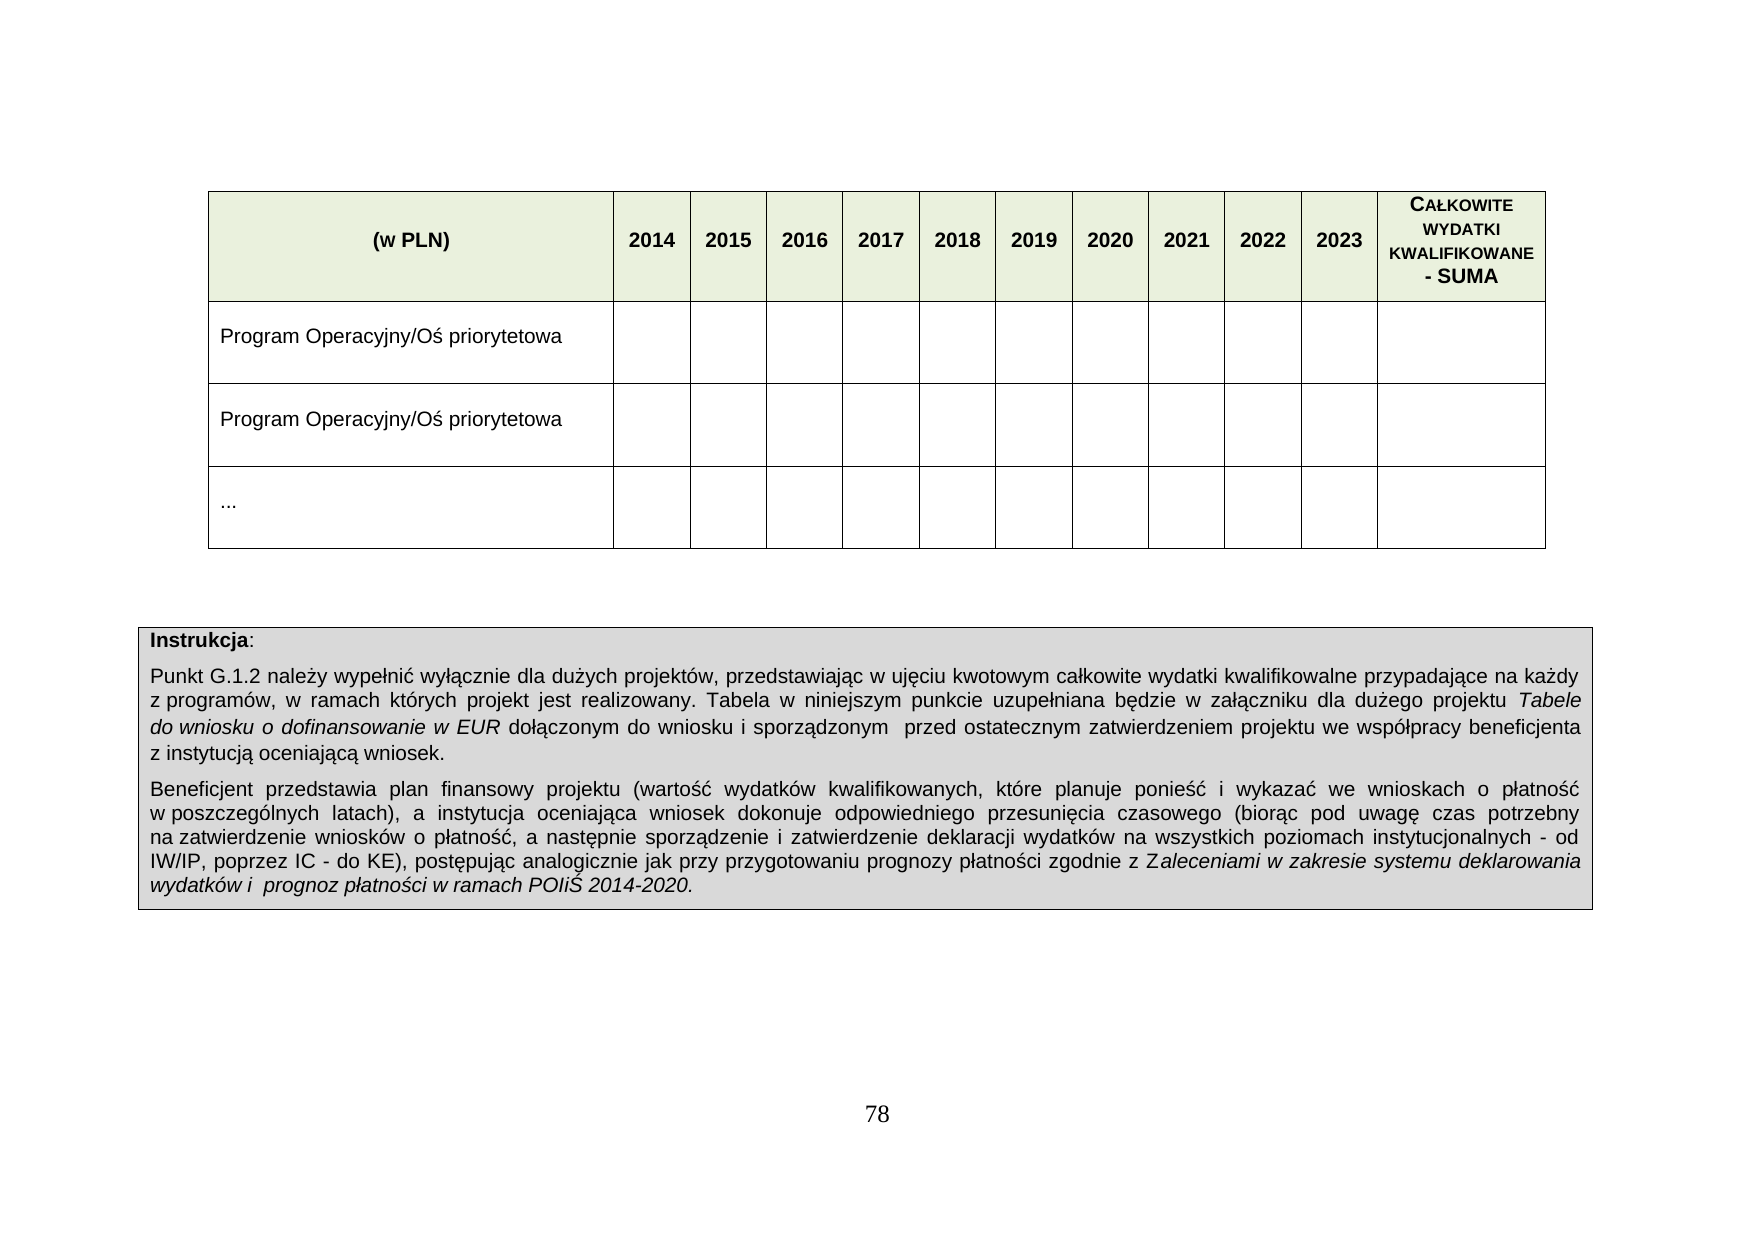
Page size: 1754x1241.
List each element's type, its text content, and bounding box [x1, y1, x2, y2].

table_header 2016 [767, 192, 842, 301]
table_cell [614, 384, 690, 466]
table_cell Program Operacyjny/Oś priorytetowa [209, 302, 613, 383]
table_cell [614, 302, 690, 383]
table_cell [1302, 467, 1377, 548]
table_cell [843, 467, 919, 548]
table_cell [843, 384, 919, 466]
table_cell [1225, 302, 1301, 383]
table_cell [920, 302, 995, 383]
table_cell [1302, 384, 1377, 466]
table_header 2022 [1225, 192, 1301, 301]
table_cell ... [209, 467, 613, 548]
table_cell [691, 384, 766, 466]
table_cell [1073, 302, 1148, 383]
table_cell [1378, 302, 1545, 383]
table_cell [1302, 302, 1377, 383]
table_cell [1149, 302, 1224, 383]
table_cell [1225, 467, 1301, 548]
table_cell Program Operacyjny/Oś priorytetowa [209, 384, 613, 466]
table_cell [767, 467, 842, 548]
table_cell [767, 302, 842, 383]
table_header Instrukcja: Punkt G.1.2 należy wypełnić wyłącznie dla dużych projektów, przedstawiając w ujęciu kwotowym całkowite wydatki kwalifikowalne przypadające na każdy z programów, w ramach których projekt jest realizowany. Tabela w niniejszym punkcie uzupełniana będzie w załączniku dla dużego projektu Tabele do wniosku o dofinansowanie w EUR dołączonym do wniosku i sporządzonym przed ostatecznym zatwierdzeniem projektu we współpracy beneficjenta z instytucją oceniającą wniosek. Beneficjent przedstawia plan finansowy projektu (wartość wydatków kwalifikowanych, które planuje ponieść i wykazać we wnioskach o płatność w poszczególnych latach), a instytucja oceniająca wniosek dokonuje odpowiedniego przesunięcia czasowego (biorąc pod uwagę czas potrzebny na zatwierdzenie wniosków o płatność, a następnie sporządzenie i zatwierdzenie deklaracji wydatków na wszystkich poziomach instytucjonalnych - od IW/IP, poprzez IC - do KE), postępując analogicznie jak przy przygotowaniu prognozy płatności zgodnie z Zaleceniami w zakresie systemu deklarowania wydatków i prognoz płatności w ramach POIiŚ 2014-2020. [139, 628, 1592, 909]
table_header 2019 [996, 192, 1072, 301]
table_header (w PLN) [209, 192, 613, 301]
table_cell [614, 467, 690, 548]
table_header 2017 [843, 192, 919, 301]
table_cell [767, 384, 842, 466]
table_cell [920, 467, 995, 548]
table_cell [920, 384, 995, 466]
table_cell [996, 384, 1072, 466]
table_cell [996, 467, 1072, 548]
table_header 2021 [1149, 192, 1224, 301]
table_header 2023 [1302, 192, 1377, 301]
table_cell [1378, 384, 1545, 466]
table_cell [996, 302, 1072, 383]
table_header 2020 [1073, 192, 1148, 301]
table_cell [1149, 384, 1224, 466]
table_header 2014 [614, 192, 690, 301]
table_cell [1073, 384, 1148, 466]
table_cell [1149, 467, 1224, 548]
table_cell [691, 302, 766, 383]
table_header Całkowite wydatki kwalifikowane - SUMA [1378, 192, 1545, 301]
table_header 2015 [691, 192, 766, 301]
table_header 2018 [920, 192, 995, 301]
table_cell [843, 302, 919, 383]
table_cell [1225, 384, 1301, 466]
table_cell [1378, 467, 1545, 548]
table_cell [691, 467, 766, 548]
table_cell [1073, 467, 1148, 548]
